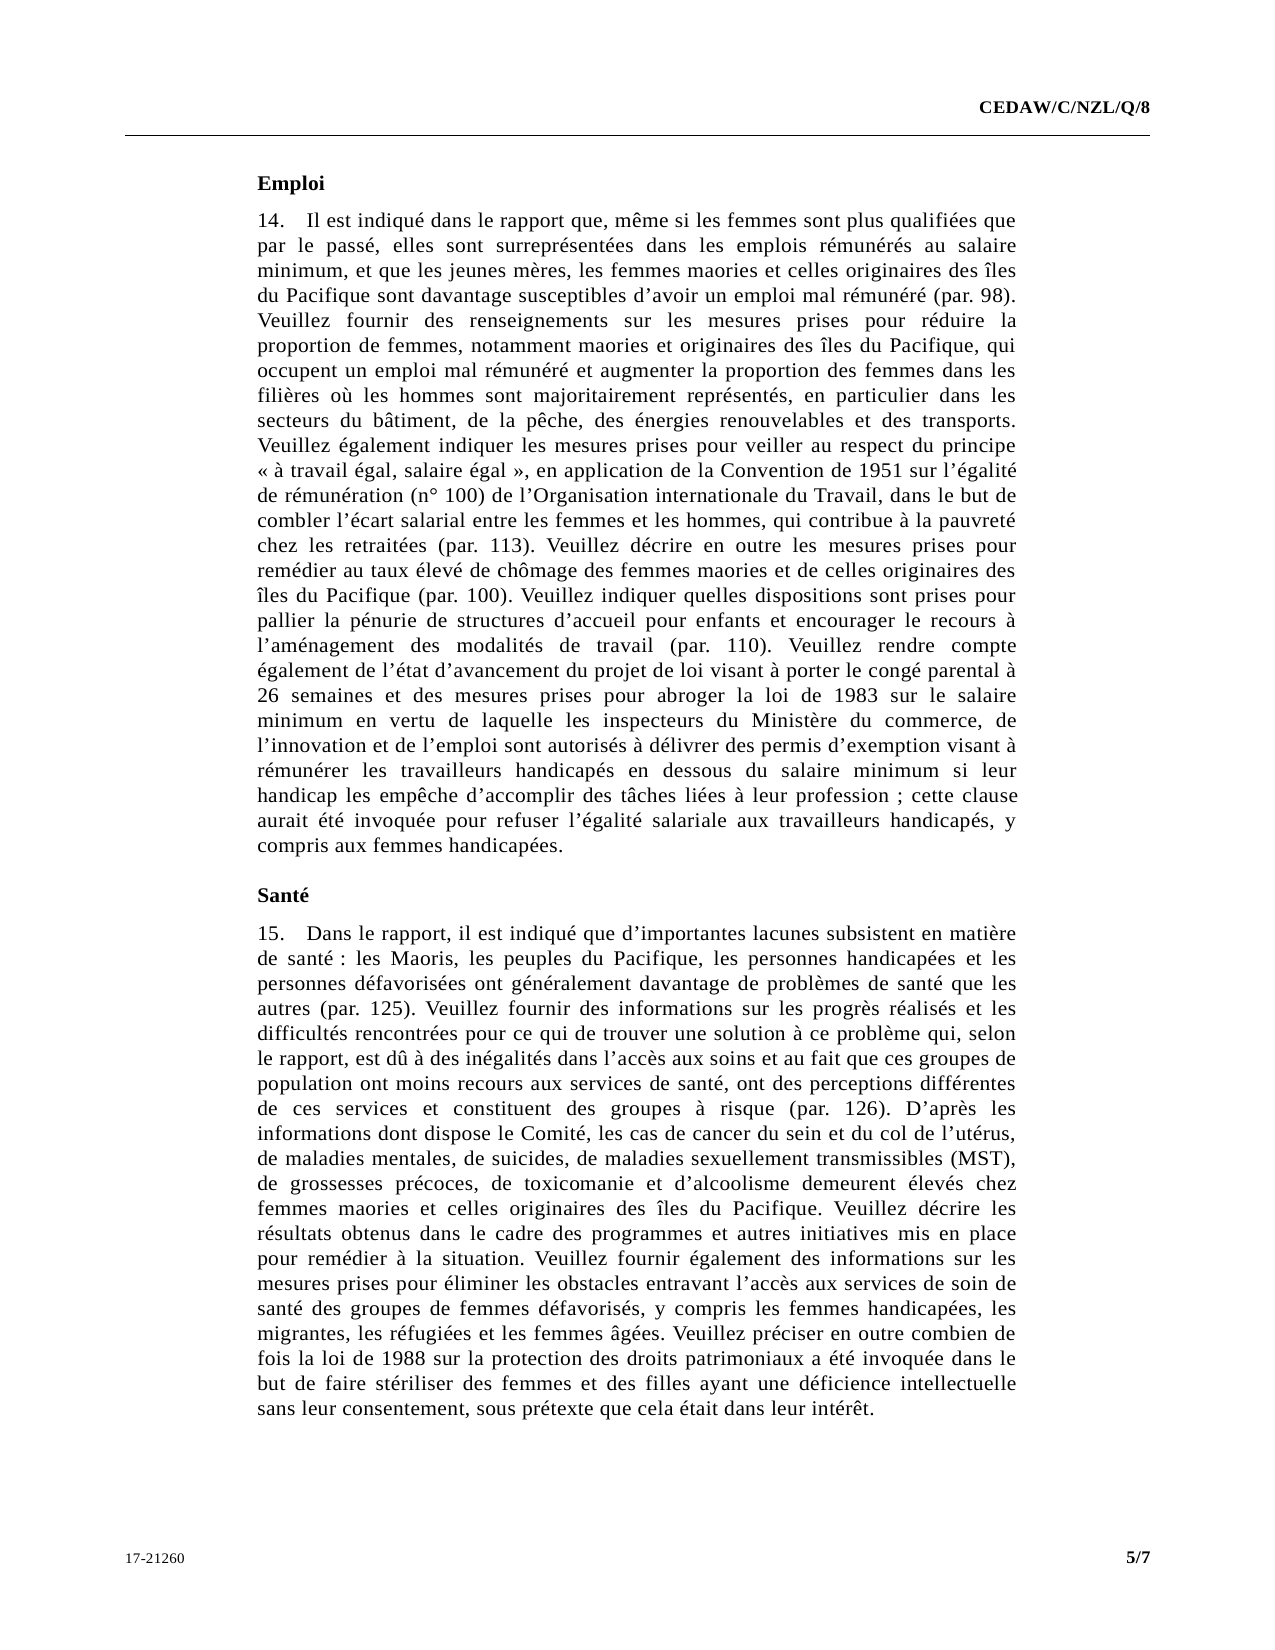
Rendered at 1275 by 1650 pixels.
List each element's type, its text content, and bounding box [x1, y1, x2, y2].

text Emploi [125, 170, 1019, 195]
text Santé [125, 882, 1019, 907]
list Il est indiqué dans le rapport que, même si les femmes sont plus qualifiées que par le passé, elles sont surreprésentées dans les emplois rémunérés au salaire minimum, et que les jeunes mères, les femmes maories et celles originaires des îles du Pacifique sont davantage susceptibles d’avoir un emploi mal rémunéré (par. 98). Veuillez fournir des renseignements sur les mesures prises pour réduire la proportion de femmes, notamment maories et originaires des îles du Pacifique, qui occupent un emploi mal rémunéré et augmenter la proportion des femmes dans les filières où les hommes sont majoritairement représentés, en particulier dans les secteurs du bâtiment, de la pêche, des énergies renouvelables et des transports. Veuillez également indiquer les mesures prises pour veiller au respect du principe « à travail égal, salaire égal », en application de la Convention de 1951 sur l’égalité de rémunération (n° 100) de l’Organisation internationale du Travail, dans le but de combler l’écart salarial entre les femmes et les hommes, qui contribue à la pauvreté chez les retraitées (par. 113). Veuillez décrire en outre les mesures prises pour remédier au taux élevé de chômage des femmes maories et de celles originaires des îles du Pacifique (par. 100). Veuillez indiquer quelles dispositions sont prises pour pallier la pénurie de structures d’accueil pour enfants et encourager le recours à l’aménagement des modalités de travail (par. 110). Veuillez rendre compte également de l’état d’avancement du projet de loi visant à porter le congé parental à 26 semaines et des mesures prises pour abroger la loi de 1983 sur le salaire minimum en vertu de laquelle les inspecteurs du Ministère du commerce, de l’innovation et de l’emploi sont autorisés à délivrer des permis d’exemption visant à rémunérer les travailleurs handicapés en dessous du salaire minimum si leur handicap les empêche d’accomplir des tâches liées à leur profession ; cette clause aurait été invoquée pour refuser l’égalité salariale aux travailleurs handicapés, y compris aux femmes handicapées. [257, 207, 1018, 857]
list Dans le rapport, il est indiqué que d’importantes lacunes subsistent en matière de santé : les Maoris, les peuples du Pacifique, les personnes handicapées et les personnes défavorisées ont généralement davantage de problèmes de santé que les autres (par. 125). Veuillez fournir des informations sur les progrès réalisés et les difficultés rencontrées pour ce qui de trouver une solution à ce problème qui, selon le rapport, est dû à des inégalités dans l’accès aux soins et au fait que ces groupes de population ont moins recours aux services de santé, ont des perceptions différentes de ces services et constituent des groupes à risque (par. 126). D’après les informations dont dispose le Comité, les cas de cancer du sein et du col de l’utérus, de maladies mentales, de suicides, de maladies sexuellement transmissibles (MST), de grossesses précoces, de toxicomanie et d’alcoolisme demeurent élevés chez femmes maories et celles originaires des îles du Pacifique. Veuillez décrire les résultats obtenus dans le cadre des programmes et autres initiatives mis en place pour remédier à la situation. Veuillez fournir également des informations sur les mesures prises pour éliminer les obstacles entravant l’accès aux services de soin de santé des groupes de femmes défavorisés, y compris les femmes handicapées, les migrantes, les réfugiées et les femmes âgées. Veuillez préciser en outre combien de fois la loi de 1988 sur la protection des droits patrimoniaux a été invoquée dans le but de faire stériliser des femmes et des filles ayant une déficience intellectuelle sans leur consentement, sous prétexte que cela était dans leur intérêt. [257, 920, 1018, 1420]
